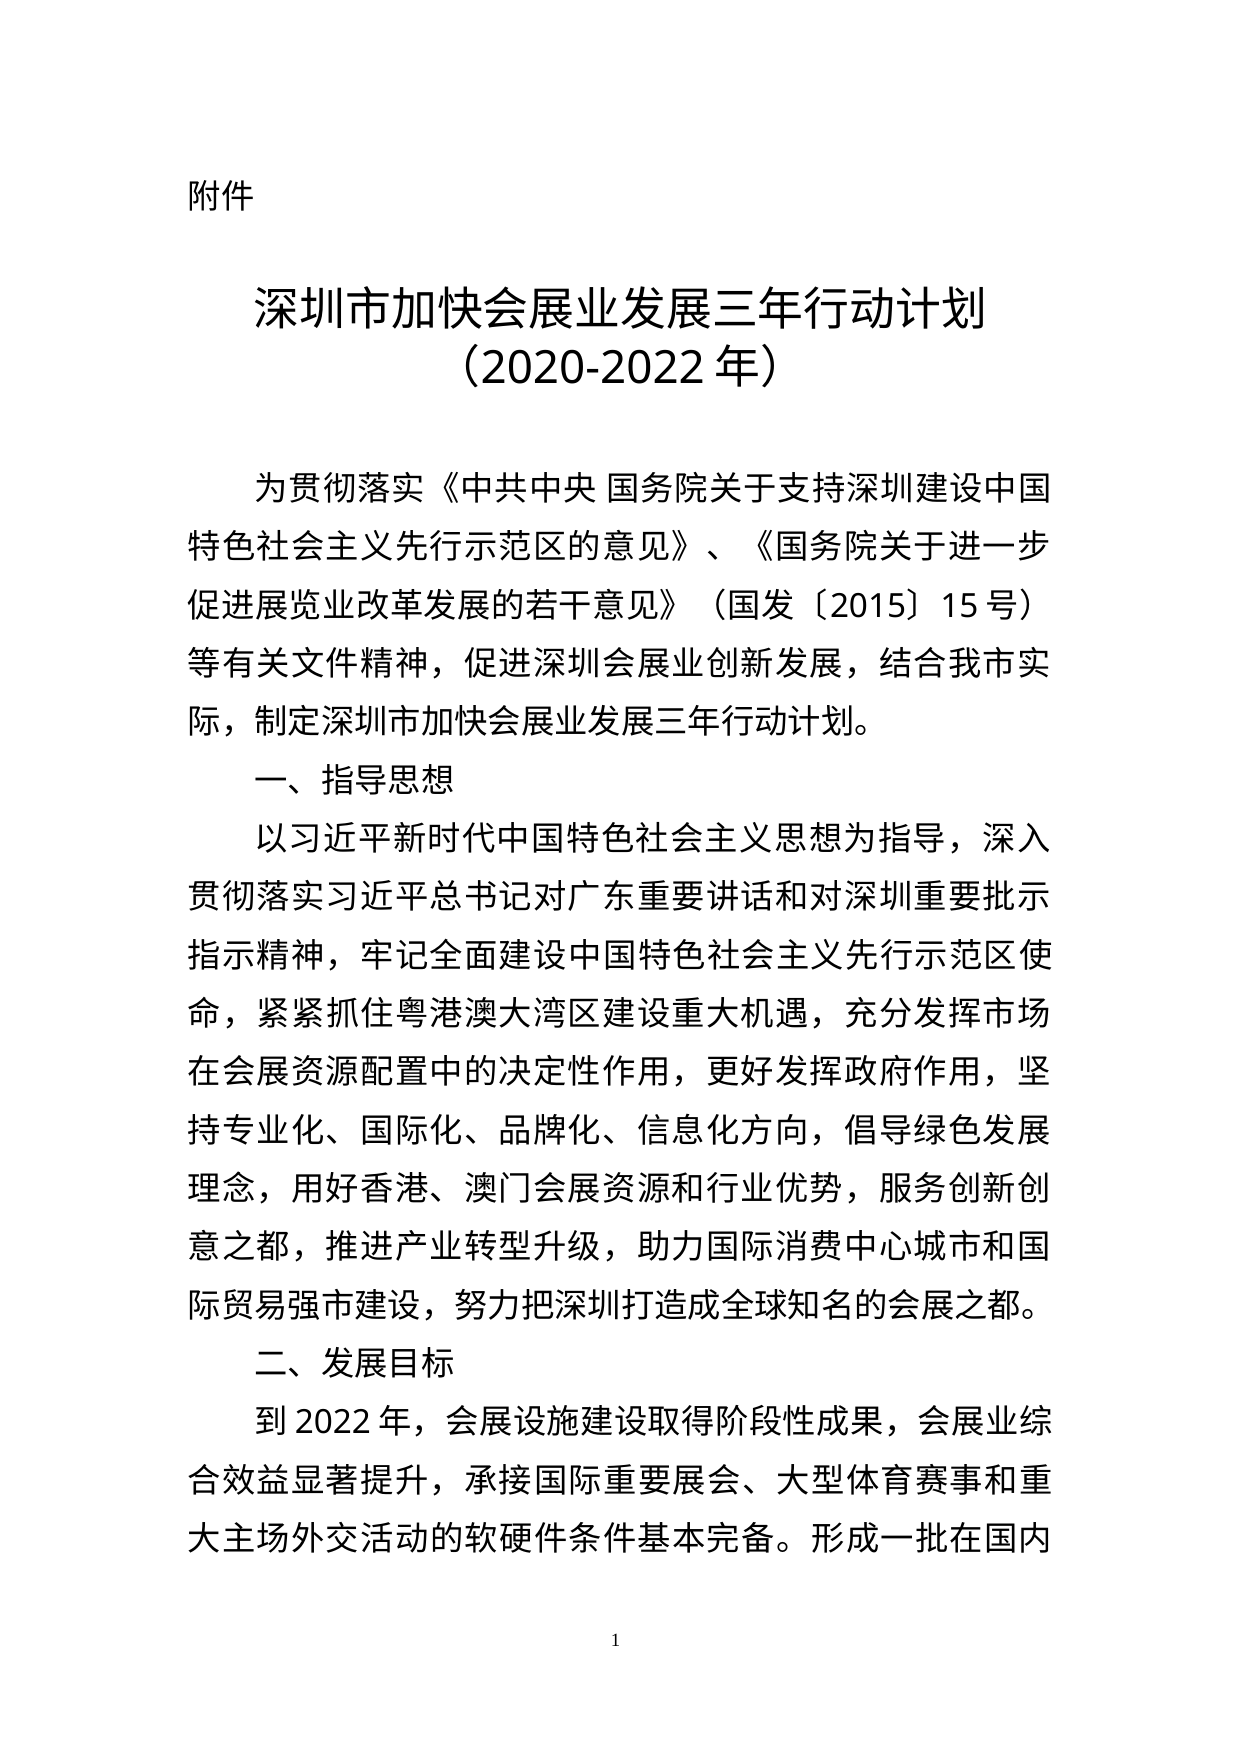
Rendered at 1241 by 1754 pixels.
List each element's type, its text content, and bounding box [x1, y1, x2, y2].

text 附件 [187, 162, 1053, 220]
text 以习近平新时代中国特色社会主义思想为指导，深入贯彻落实习近平总书记对广东重要讲话和对深圳重要批示指示精神，牢记全面建设中国特色社会主义先行示范区使命，紧紧抓住粤港澳大湾区建设重大机遇，充分发挥市场在会展资源配置中的决定性作用，更好发挥政府作用，坚持专业化、国际化、品牌化、信息化方向，倡导绿色发展理念，用好香港、澳门会展资源和行业优势，服务创新创意之都，推进产业转型升级，助力国际消费中心城市和国际贸易强市建设，努力把深圳打造成全球知名的会展之都。 [187, 804, 1053, 1329]
text 为贯彻落实《中共中央 国务院关于支持深圳建设中国特色社会主义先行示范区的意见》、《国务院关于进一步促进展览业改革发展的若干意见》（国发〔2015〕15号）等有关文件精神，促进深圳会展业创新发展，结合我市实际，制定深圳市加快会展业发展三年行动计划。 [187, 454, 1053, 745]
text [187, 1387, 1053, 1562]
text 二、发展目标 [187, 1329, 1053, 1387]
text 一、指导思想 [187, 745, 1053, 804]
text 深圳市加快会展业发展三年行动计划（2020-2022年） [187, 279, 1053, 395]
